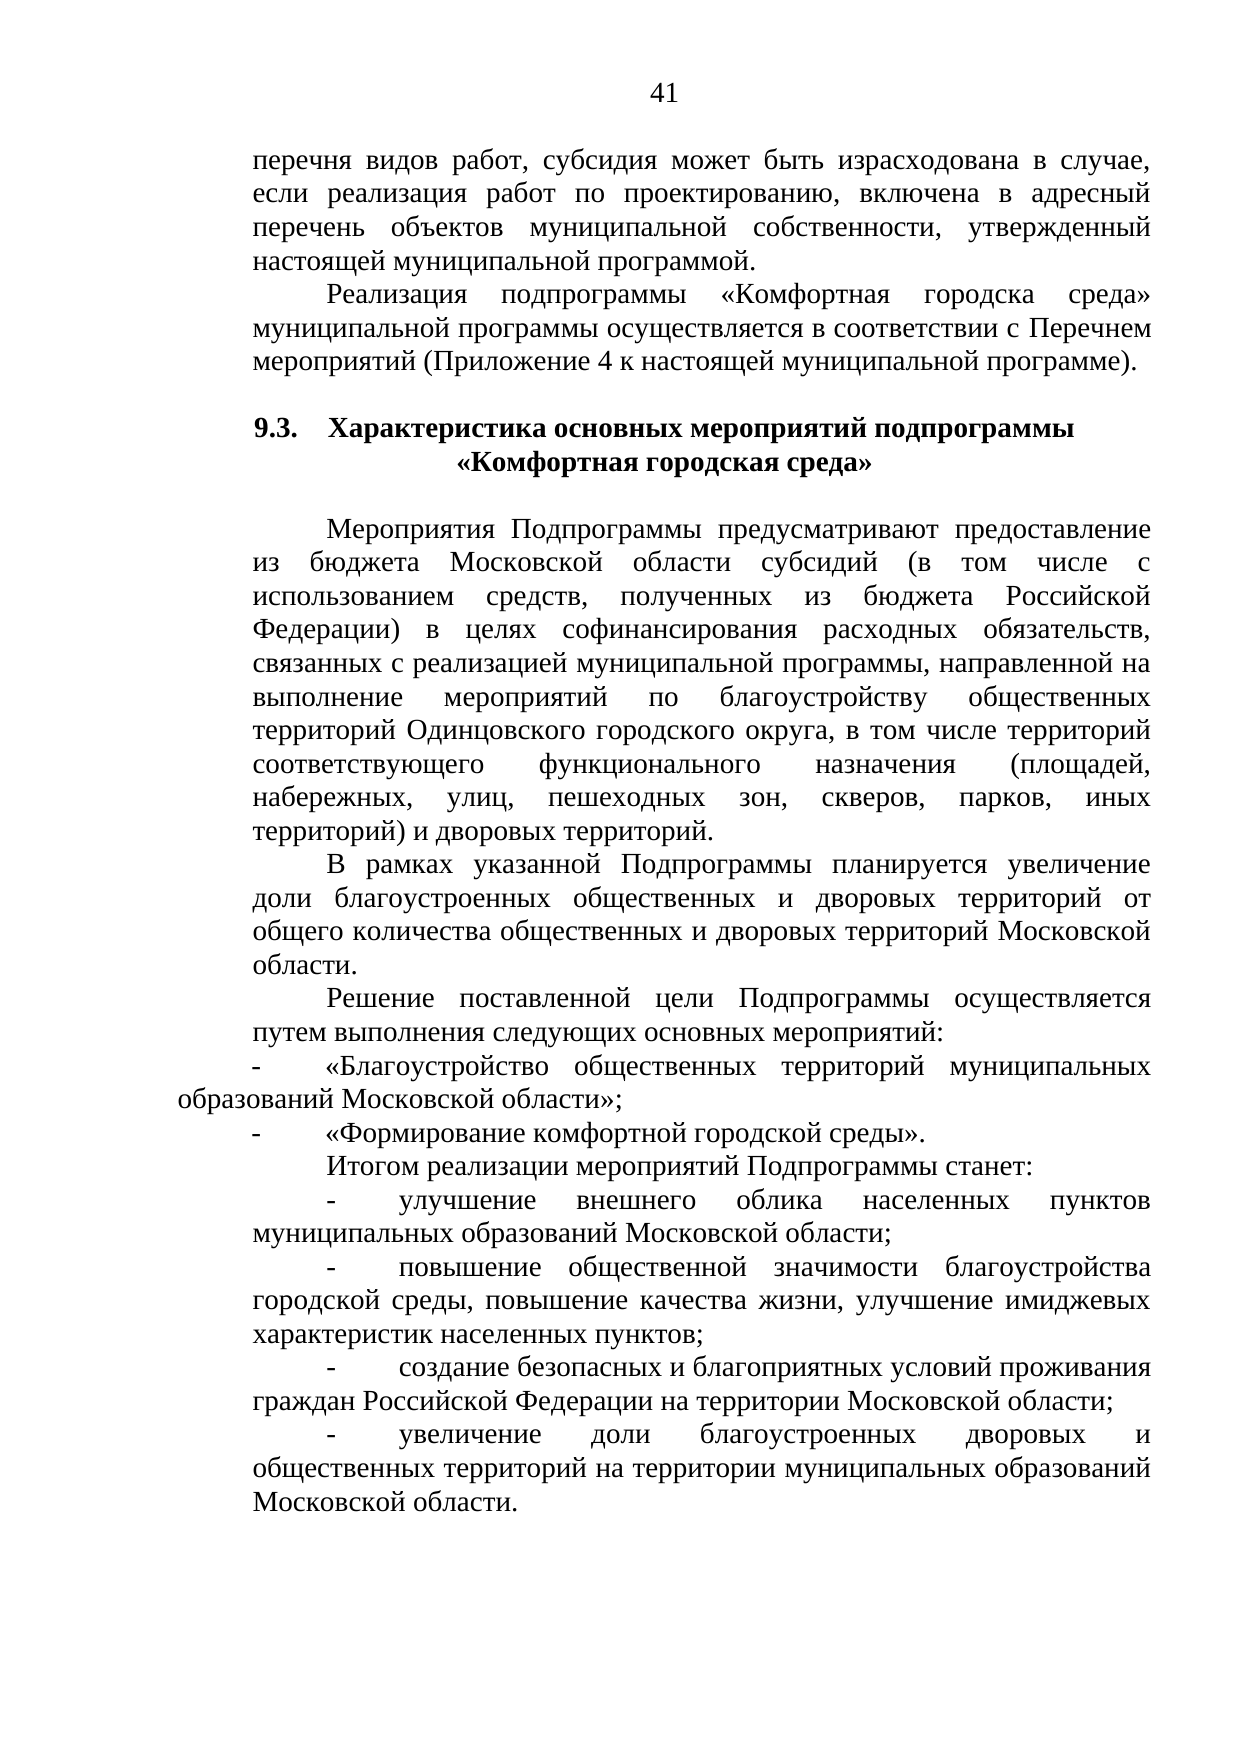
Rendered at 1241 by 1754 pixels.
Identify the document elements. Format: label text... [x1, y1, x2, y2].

text - улучшение внешнего облика населенных пунктов муниципальных образований Московской области; [252, 1182, 1152, 1249]
text «Комфортная городская среда» [177, 444, 1152, 477]
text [252, 142, 1152, 276]
text Мероприятия Подпрограммы предусматривают предоставление из бюджета Московской области субсидий (в том числе с использованием средств, полученных из бюджета Российской Федерации) в целях софинансирования расходных обязательств, связанных с реализацией муниципальной программы, направленной на выполнение мероприятий по благоустройству общественных территорий Одинцовского городского округа, в том числе территорий соответствующего функционального назначения (площадей, набережных, улиц, пешеходных зон, скверов, парков, иных территорий) и дворовых территорий. [252, 511, 1152, 846]
list Характеристика основных мероприятий подпрограммы [177, 410, 1152, 444]
text - повышение общественной значимости благоустройства городской среды, повышение качества жизни, улучшение имиджевых характеристик населенных пунктов; [252, 1249, 1152, 1349]
text - увеличение доли благоустроенных дворовых и общественных территорий на территории муниципальных образований Московской области. [252, 1417, 1152, 1517]
text - создание безопасных и благоприятных условий проживания граждан Российской Федерации на территории Московской области; [252, 1349, 1152, 1417]
text Итогом реализации мероприятий Подпрограммы станет: [252, 1148, 1152, 1182]
list «Формирование комфортной городской среды». [177, 1115, 1152, 1148]
text Реализация подпрограммы «Комфортная городска среда» муниципальной программы осуществляется в соответствии с Перечнем мероприятий (Приложение 4 к настоящей муниципальной программе). [252, 276, 1152, 377]
text Решение поставленной цели Подпрограммы осуществляется путем выполнения следующих основных мероприятий: [252, 981, 1152, 1048]
text В рамках указанной Подпрограммы планируется увеличение доли благоустроенных общественных и дворовых территорий от общего количества общественных и дворовых территорий Московской области. [252, 846, 1152, 981]
list «Благоустройство общественных территорий муниципальных образований Московской области»; [177, 1048, 1152, 1115]
